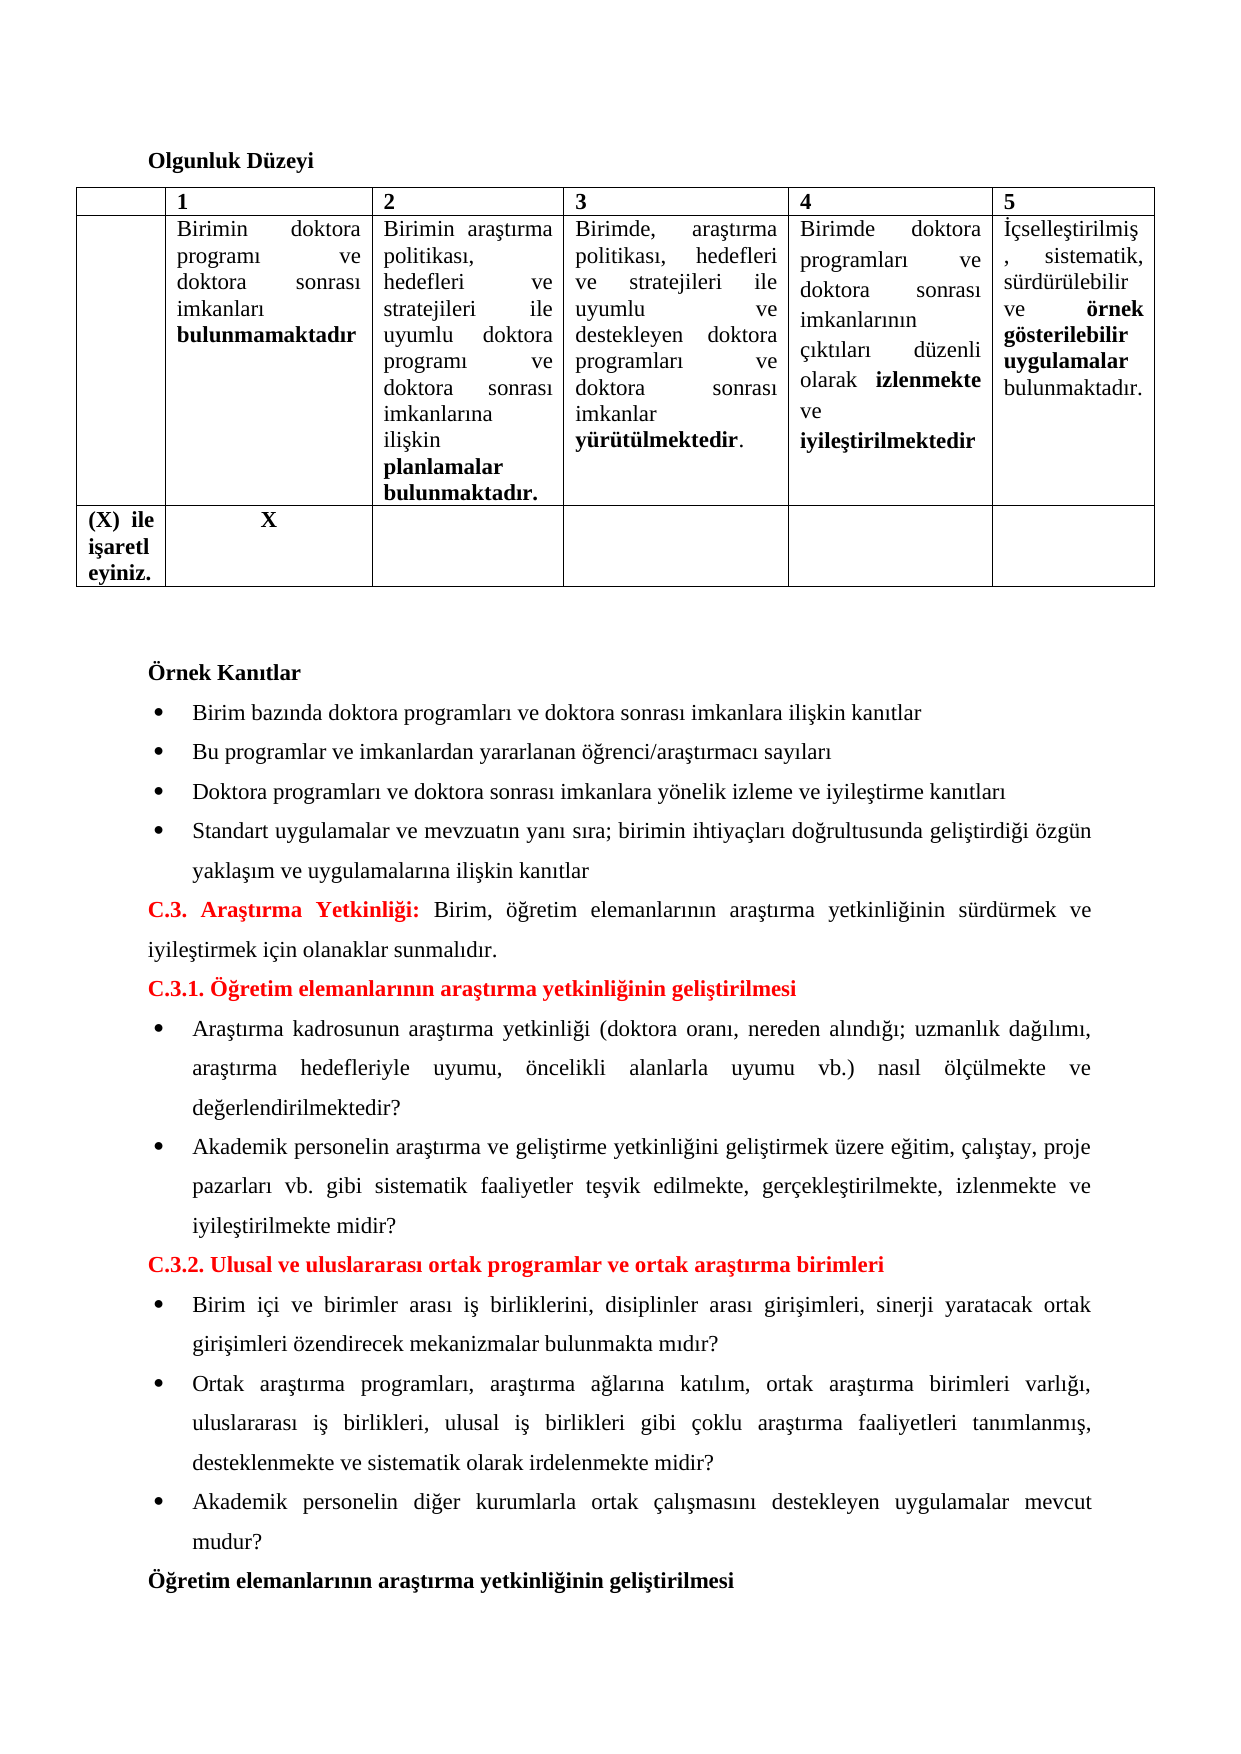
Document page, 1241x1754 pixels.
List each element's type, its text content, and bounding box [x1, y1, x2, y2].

table_cell Birimde, araştırma politikası, hedefleri ve stratejileri ile uyumlu ve destekleyen doktora programları ve doktora sonrası imkanlar yürütülmektedir. [564, 216, 788, 505]
list Araştırma kadrosunun araştırma yetkinliği (doktora oranı, nereden alındığı; uzmanlık dağılımı, araştırma hedefleriyle uyumu, öncelikli alanlarla uyumu vb.) nasıl ölçülmekte ve değerlendirilmektedir? [154, 1015, 1093, 1120]
text C.3. Araştırma Yetkinliği: Birim, öğretim elemanlarının araştırma yetkinliğinin sürdürmek ve iyileştirmek için olanaklar sunmalıdır. [148, 896, 1093, 962]
list Bu programlar ve imkanlardan yararlanan öğrenci/araştırmacı sayıları [154, 738, 1093, 765]
table_cell [373, 506, 563, 586]
list Birim bazında doktora programları ve doktora sonrası imkanlara ilişkin kanıtlar [154, 699, 1093, 725]
table_cell [789, 506, 992, 586]
table_cell Birimin doktora programı ve doktora sonrası imkanları bulunmamaktadır [166, 216, 372, 505]
list Ortak araştırma programları, araştırma ağlarına katılım, ortak araştırma birimleri varlığı, uluslararası iş birlikleri, ulusal iş birlikleri gibi çoklu araştırma faaliyetleri tanımlanmış, desteklenmekte ve sistematik olarak irdelenmekte midir? [154, 1370, 1093, 1475]
table_cell [564, 506, 788, 586]
text Örnek Kanıtlar [148, 659, 1093, 686]
text C.3.1. Öğretim elemanlarının araştırma yetkinliğinin geliştirilmesi [148, 975, 1093, 1002]
table_cell [77, 216, 165, 505]
table_header 4 [789, 188, 992, 214]
table_header 5 [993, 188, 1154, 214]
table_header 1 [166, 188, 372, 214]
list Doktora programları ve doktora sonrası imkanlara yönelik izleme ve iyileştirme kanıtları [154, 778, 1093, 804]
table_cell X [166, 506, 372, 586]
table_cell İçselleştirilmiş, sistematik, sürdürülebilir ve örnek gösterilebilir uygulamalar bulunmaktadır. [993, 216, 1154, 505]
table_cell Birimin araştırma politikası, hedefleri ve stratejileri ile uyumlu doktora programı ve doktora sonrası imkanlarına ilişkin planlamalar bulunmaktadır. [373, 216, 563, 505]
table_cell (X) ile işaretleyiniz. [77, 506, 165, 586]
text Öğretim elemanlarının araştırma yetkinliğinin geliştirilmesi [148, 1567, 1093, 1594]
list Akademik personelin diğer kurumlarla ortak çalışmasını destekleyen uygulamalar mevcut mudur? [154, 1488, 1093, 1554]
text Olgunluk Düzeyi [148, 148, 1093, 174]
list Birim içi ve birimler arası iş birliklerini, disiplinler arası girişimleri, sinerji yaratacak ortak girişimleri özendirecek mekanizmalar bulunmakta mıdır? [154, 1291, 1093, 1357]
list Standart uygulamalar ve mevzuatın yanı sıra; birimin ihtiyaçları doğrultusunda geliştirdiği özgün yaklaşım ve uygulamalarına ilişkin kanıtlar [154, 817, 1093, 883]
table_header 3 [564, 188, 788, 214]
table_cell Birimde doktora programları ve doktora sonrası imkanlarının çıktıları düzenli olarak izlenmekte ve iyileştirilmektedir [789, 216, 992, 505]
table_header [77, 188, 165, 214]
list Akademik personelin araştırma ve geliştirme yetkinliğini geliştirmek üzere eğitim, çalıştay, proje pazarları vb. gibi sistematik faaliyetler teşvik edilmekte, gerçekleştirilmekte, izlenmekte ve iyileştirilmekte midir? [154, 1133, 1093, 1238]
table_header 2 [373, 188, 563, 214]
text C.3.2. Ulusal ve uluslararası ortak programlar ve ortak araştırma birimleri [148, 1252, 1093, 1278]
table_cell [993, 506, 1154, 586]
